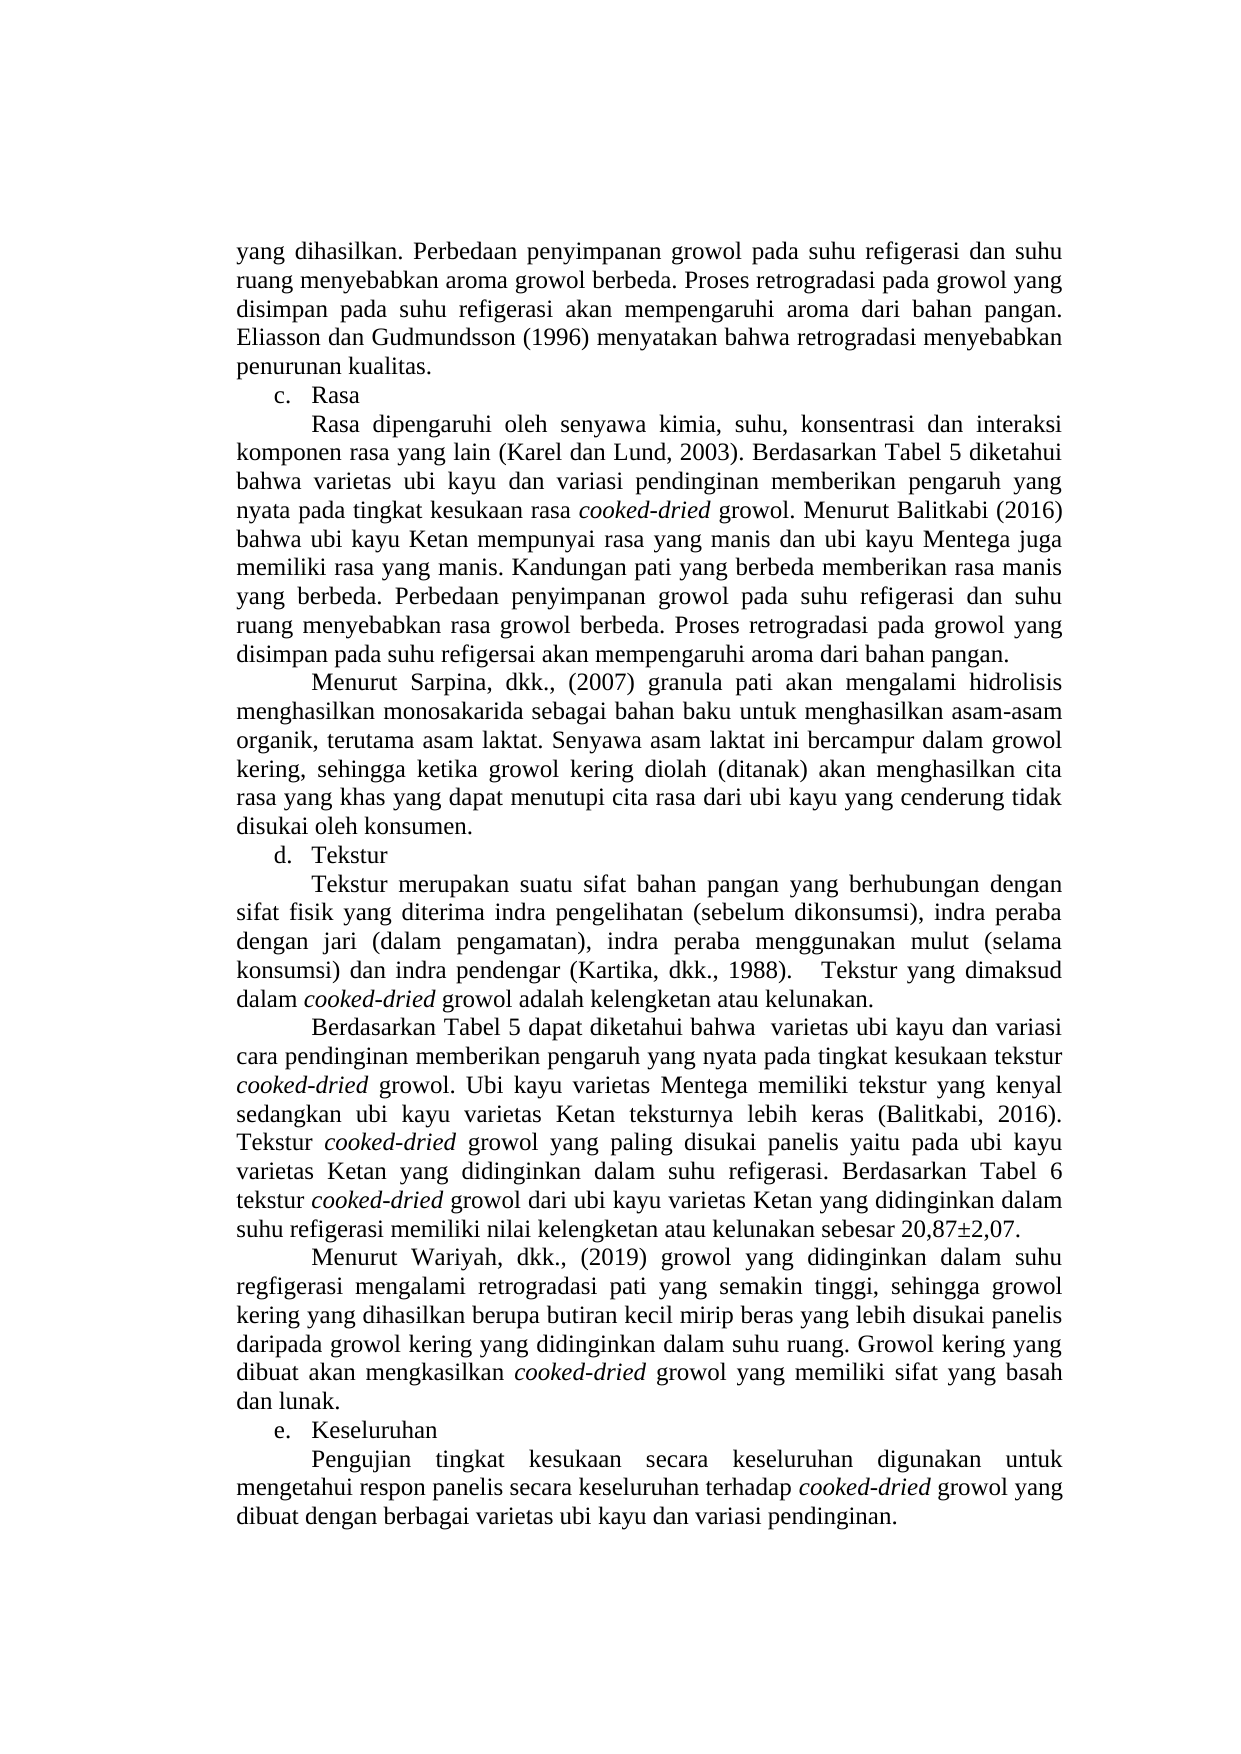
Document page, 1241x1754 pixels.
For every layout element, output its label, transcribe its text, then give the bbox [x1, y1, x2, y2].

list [236, 236, 1063, 380]
list Tekstur [274, 840, 1063, 869]
list Tekstur merupakan suatu sifat bahan pangan yang berhubungan dengan sifat fisik yang diterima indra pengelihatan (sebelum dikonsumsi), indra peraba dengan jari (dalam pengamatan), indra peraba menggunakan mulut (selama konsumsi) dan indra pendengar (Kartika, dkk., 1988). Tekstur yang dimaksud dalam cooked-dried growol adalah kelengketan atau kelunakan. [236, 869, 1063, 1012]
list Rasa [274, 380, 1063, 409]
list Berdasarkan Tabel 5 dapat diketahui bahwa varietas ubi kayu dan variasi cara pendinginan memberikan pengaruh yang nyata pada tingkat kesukaan tekstur cooked-dried growol. Ubi kayu varietas Mentega memiliki tekstur yang kenyal sedangkan ubi kayu varietas Ketan teksturnya lebih keras (Balitkabi, 2016). Tekstur cooked-dried growol yang paling disukai panelis yaitu pada ubi kayu varietas Ketan yang didinginkan dalam suhu refigerasi. Berdasarkan Tabel 6 tekstur cooked-dried growol dari ubi kayu varietas Ketan yang didinginkan dalam suhu refigerasi memiliki nilai kelengketan atau kelunakan sebesar 20,87±2,07. [236, 1012, 1063, 1242]
list Menurut Sarpina, dkk., (2007) granula pati akan mengalami hidrolisis menghasilkan monosakarida sebagai bahan baku untuk menghasilkan asam-asam organik, terutama asam laktat. Senyawa asam laktat ini bercampur dalam growol kering, sehingga ketika growol kering diolah (ditanak) akan menghasilkan cita rasa yang khas yang dapat menutupi cita rasa dari ubi kayu yang cenderung tidak disukai oleh konsumen. [236, 667, 1063, 840]
list Menurut Wariyah, dkk., (2019) growol yang didinginkan dalam suhu regfigerasi mengalami retrogradasi pati yang semakin tinggi, sehingga growol kering yang dihasilkan berupa butiran kecil mirip beras yang lebih disukai panelis daripada growol kering yang didinginkan dalam suhu ruang. Growol kering yang dibuat akan mengkasilkan cooked-dried growol yang memiliki sifat yang basah dan lunak. [236, 1242, 1063, 1415]
list Rasa dipengaruhi oleh senyawa kimia, suhu, konsentrasi dan interaksi komponen rasa yang lain (Karel dan Lund, 2003). Berdasarkan Tabel 5 diketahui bahwa varietas ubi kayu dan variasi pendinginan memberikan pengaruh yang nyata pada tingkat kesukaan rasa cooked-dried growol. Menurut Balitkabi (2016) bahwa ubi kayu Ketan mempunyai rasa yang manis dan ubi kayu Mentega juga memiliki rasa yang manis. Kandungan pati yang berbeda memberikan rasa manis yang berbeda. Perbedaan penyimpanan growol pada suhu refigerasi dan suhu ruang menyebabkan rasa growol berbeda. Proses retrogradasi pada growol yang disimpan pada suhu refigersai akan mempengaruhi aroma dari bahan pangan. [236, 409, 1063, 667]
list Pengujian tingkat kesukaan secara keseluruhan digunakan untuk mengetahui respon panelis secara keseluruhan terhadap cooked-dried growol yang dibuat dengan berbagai varietas ubi kayu dan variasi pendinginan. [236, 1444, 1063, 1530]
list Keseluruhan [274, 1415, 1063, 1444]
